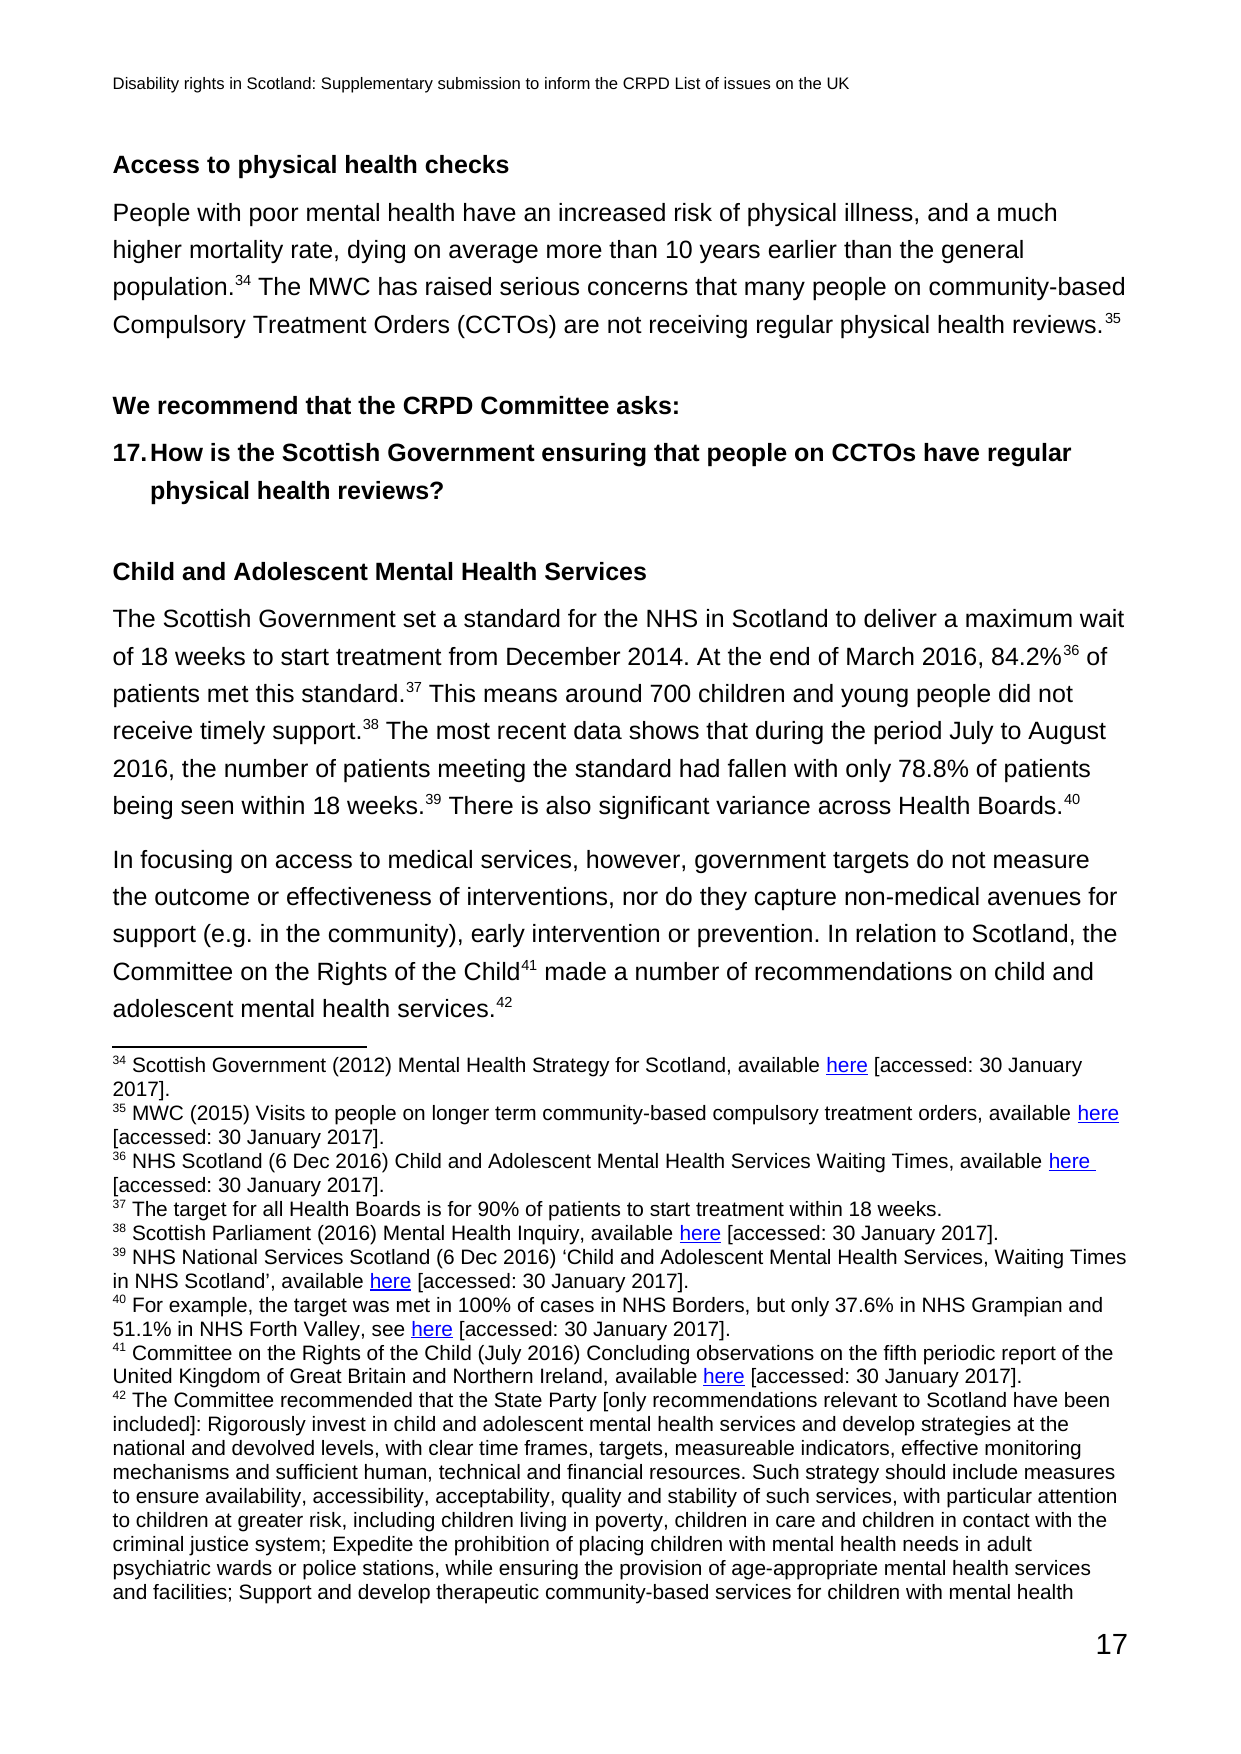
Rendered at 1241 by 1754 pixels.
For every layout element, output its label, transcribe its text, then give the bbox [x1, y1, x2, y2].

title Access to physical health checks [112, 150, 1128, 179]
text People with poor mental health have an increased risk of physical illness, and a much higher mortality rate, dying on average more than 10 years earlier than the general population. The MWC has raised serious concerns that many people on community-based Compulsory Treatment Orders (CCTOs) are not receiving regular physical health reviews. [112, 198, 1128, 338]
title We recommend that the CRPD Committee asks: [112, 391, 1128, 419]
title Child and Adolescent Mental Health Services [112, 557, 1128, 585]
text In focusing on access to medical services, however, government targets do not measure the outcome or effectiveness of interventions, nor do they capture non-medical avenues for support (e.g. in the community), early intervention or prevention. In relation to Scotland, the Committee on the Rights of the Child made a number of recommendations on child and adolescent mental health services. [112, 845, 1128, 1023]
list How is the Scottish Government ensuring that people on CCTOs have regular physical health reviews? [112, 438, 1128, 504]
text The Scottish Government set a standard for the NHS in Scotland to deliver a maximum wait of 18 weeks to start treatment from December 2014. At the end of March 2016, 84.2% of patients met this standard. This means around 700 children and young people did not receive timely support. The most recent data shows that during the period July to August 2016, the number of patients meeting the standard had fallen with only 78.8% of patients being seen within 18 weeks. There is also significant variance across Health Boards. [112, 604, 1128, 819]
